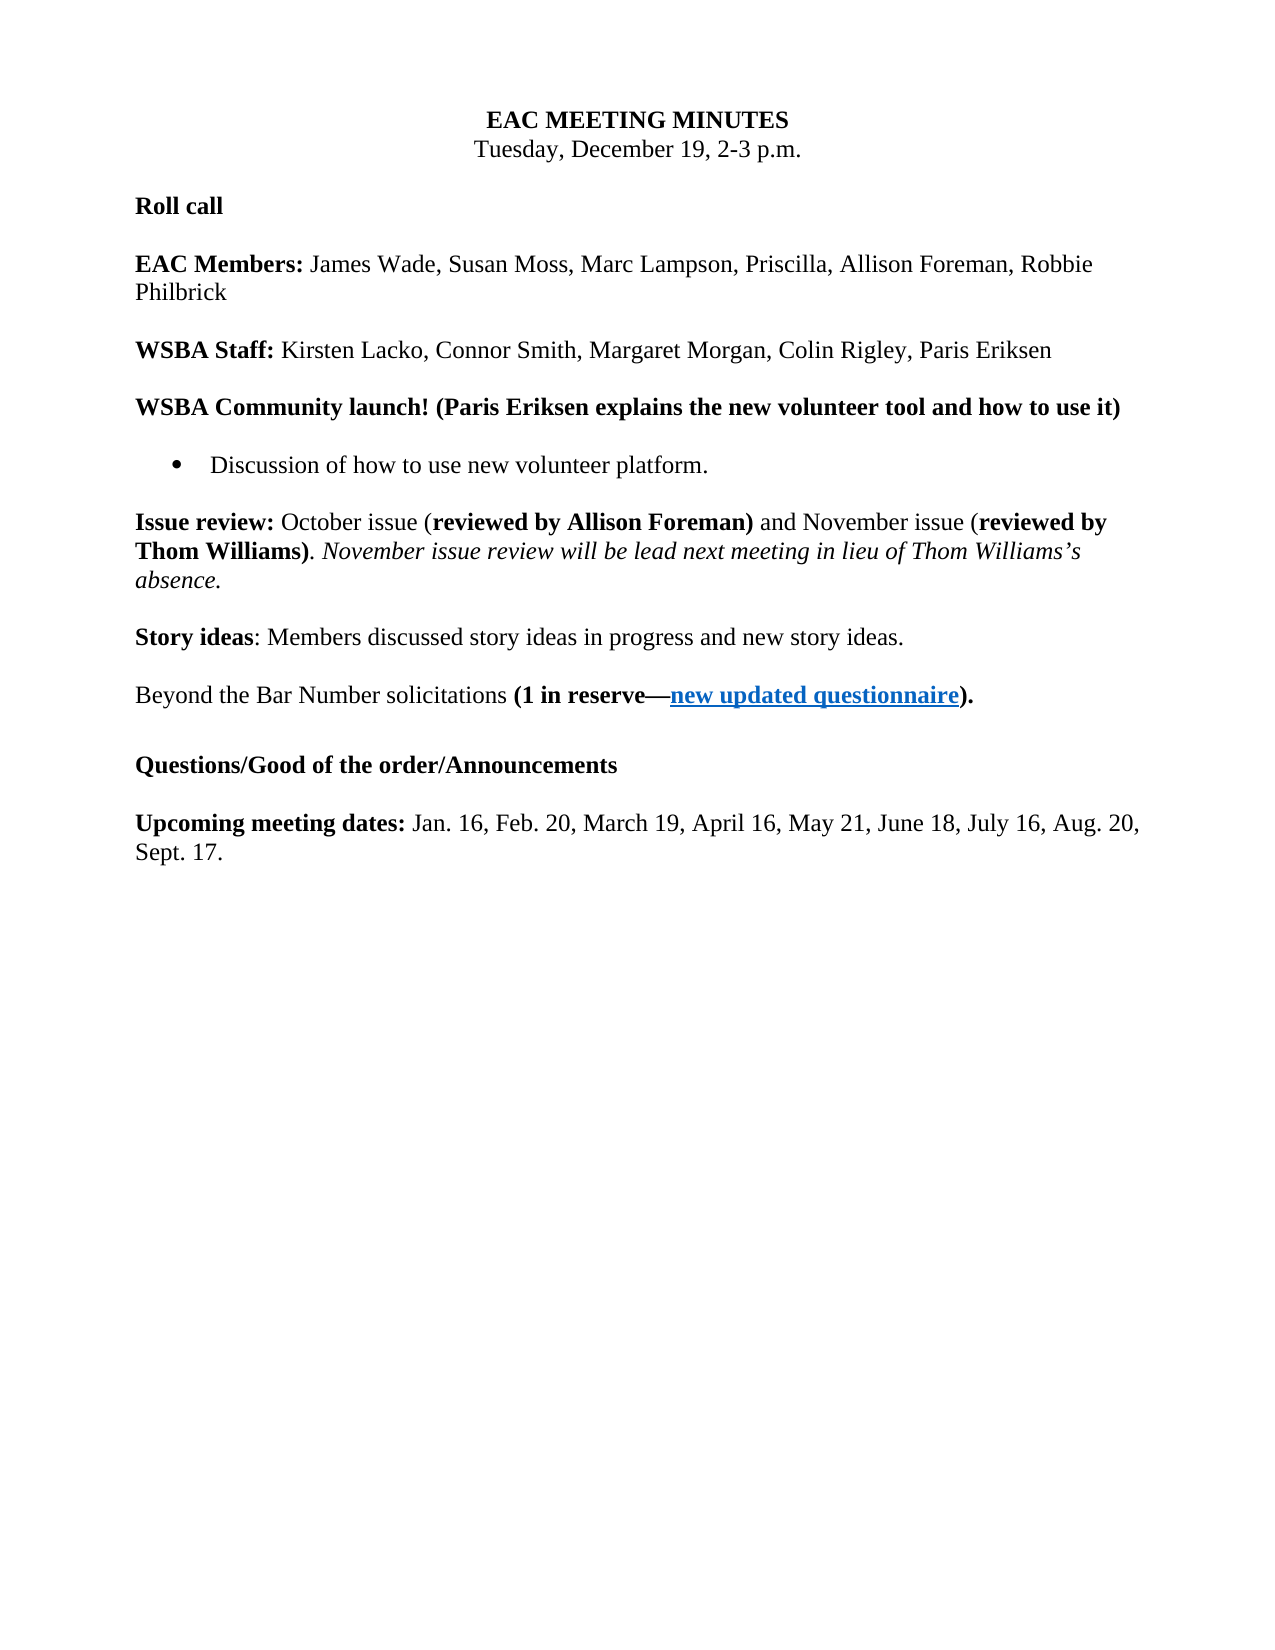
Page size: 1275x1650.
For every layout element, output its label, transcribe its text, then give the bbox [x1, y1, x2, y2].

text Roll call [135, 191, 1140, 220]
text Beyond the Bar Number solicitations (1 in reserve—new updated questionnaire). [135, 680, 1140, 709]
text Story ideas: Members discussed story ideas in progress and new story ideas. [135, 622, 1140, 651]
text Tuesday, December 19, 2-3 p.m. [135, 134, 1140, 162]
text WSBA Community launch! (Paris Eriksen explains the new volunteer tool and how to use it) [135, 392, 1140, 421]
text WSBA Staff: Kirsten Lacko, Connor Smith, Margaret Morgan, Colin Rigley, Paris Eriksen [135, 335, 1140, 364]
text Issue review: October issue (reviewed by Allison Foreman) and November issue (reviewed by Thom Williams). November issue review will be lead next meeting in lieu of Thom Williams’s absence. [135, 507, 1140, 594]
list Discussion of how to use new volunteer platform. [172, 450, 1140, 479]
text EAC MEETING MINUTES [135, 105, 1140, 134]
text EAC Members: James Wade, Susan Moss, Marc Lampson, Priscilla, Allison Foreman, Robbie Philbrick [135, 249, 1140, 306]
text Questions/Good of the order/Announcements [135, 750, 1140, 779]
text Upcoming meeting dates: Jan. 16, Feb. 20, March 19, April 16, May 21, June 18, July 16, Aug. 20, Sept. 17. [135, 808, 1140, 865]
